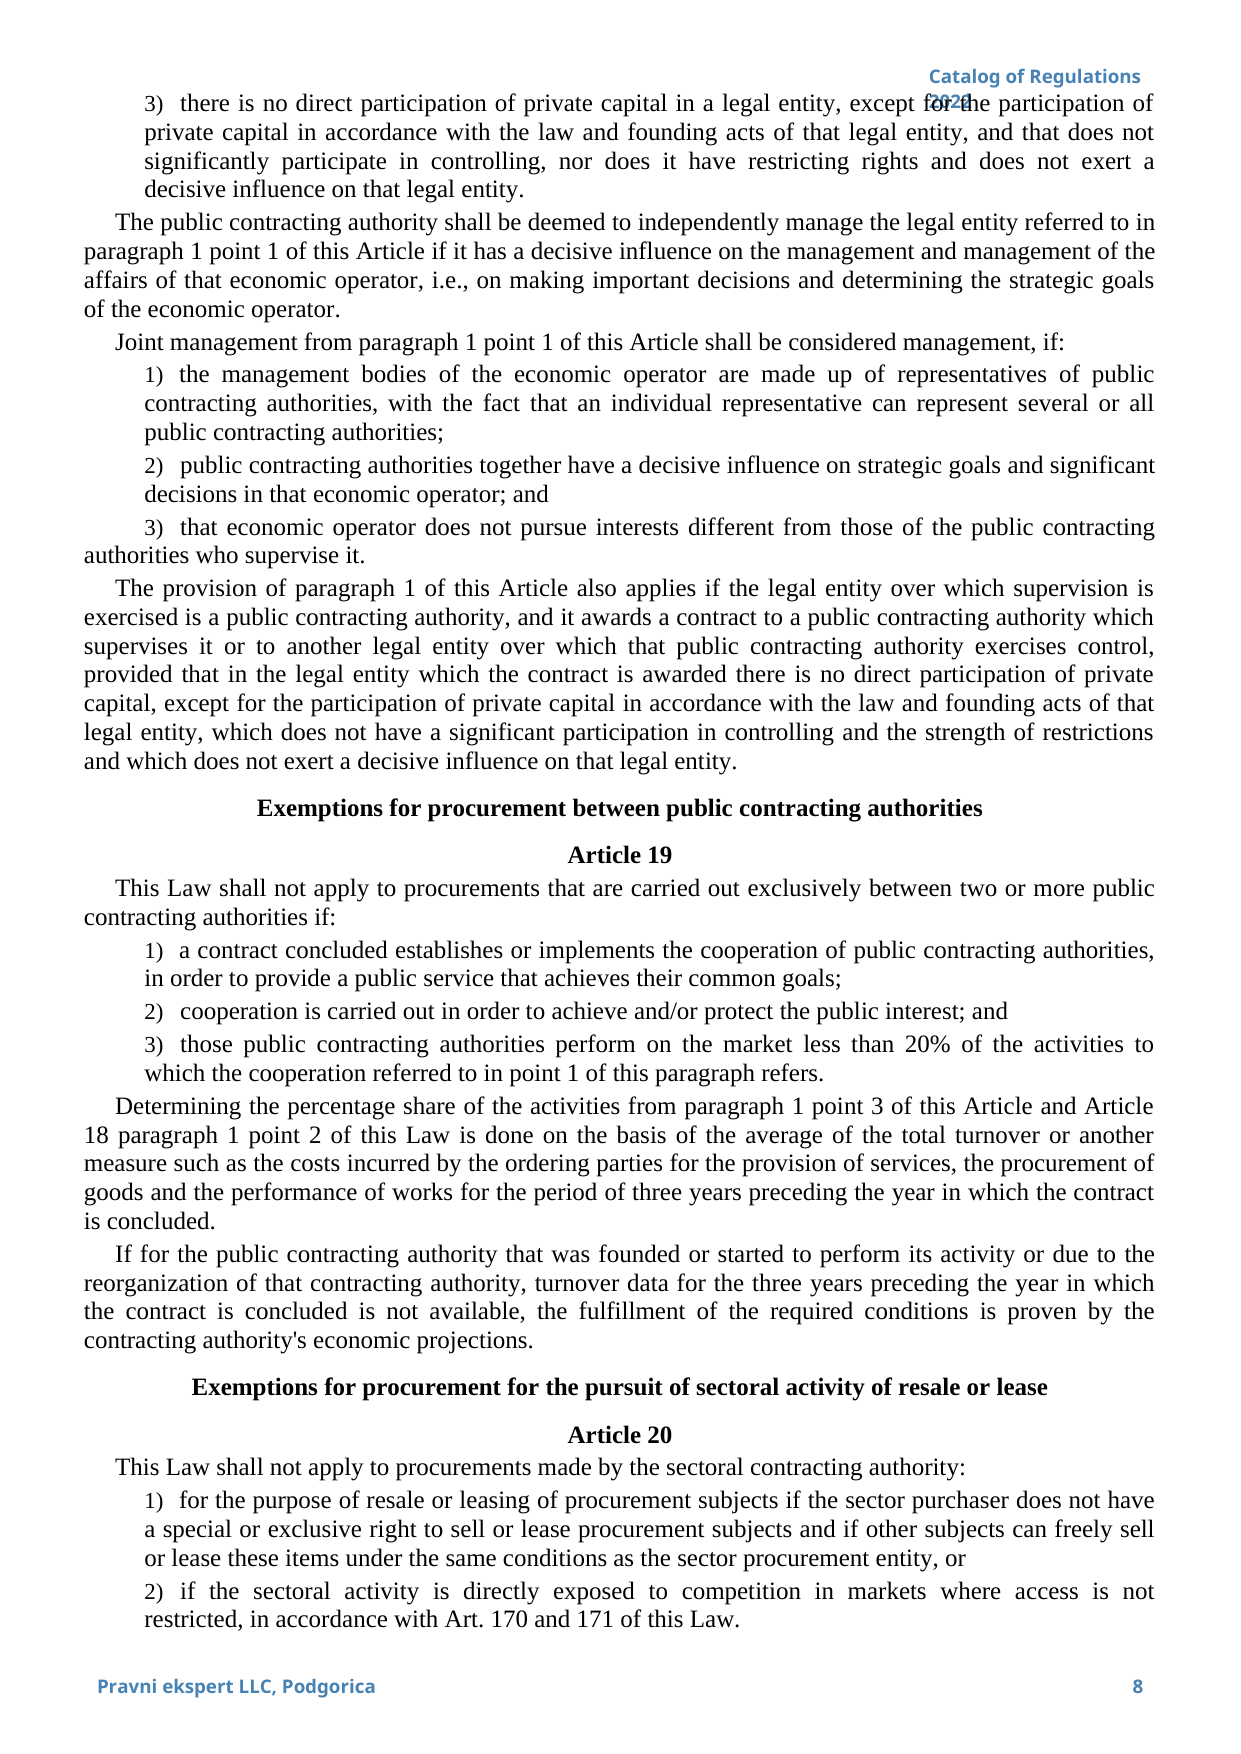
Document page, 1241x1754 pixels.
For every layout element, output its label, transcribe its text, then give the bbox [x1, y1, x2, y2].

text This Law shall not apply to procurements made by the sectoral contracting authority: [84, 1452, 1156, 1481]
text This Law shall not apply to procurements that are carried out exclusively between two or more public contracting authorities if: [84, 873, 1156, 931]
text The provision of paragraph 1 of this Article also applies if the legal entity over which supervision is exercised is a public contracting authority, and it awards a contract to a public contracting authority which supervises it or to another legal entity over which that public contracting authority exercises control, provided that in the legal entity which the contract is awarded there is no direct participation of private capital, except for the participation of private capital in accordance with the law and founding acts of that legal entity, which does not have a significant participation in controlling and the strength of restrictions and which does not exert a decisive influence on that legal entity. [84, 573, 1156, 774]
subtitle Article 20 [84, 1422, 1156, 1448]
list a contract concluded establishes or implements the cooperation of public contracting authorities, in order to provide a public service that achieves their common goals; [144, 935, 1156, 992]
text Determining the percentage share of the activities from paragraph 1 point 3 of this Article and Article 18 paragraph 1 point 2 of this Law is done on the basis of the average of the total turnover or another measure such as the costs incurred by the ordering parties for the provision of services, the procurement of goods and the performance of works for the period of three years preceding the year in which the contract is concluded. [84, 1091, 1156, 1235]
text Joint management from paragraph 1 point 1 of this Article shall be considered management, if: [84, 327, 1156, 355]
list for the purpose of resale or leasing of procurement subjects if the sector purchaser does not have a special or exclusive right to sell or lease procurement subjects and if other subjects can freely sell or lease these items under the same conditions as the sector procurement entity, or [144, 1485, 1156, 1572]
subtitle Exemptions for procurement between public contracting authorities [84, 795, 1156, 822]
list cooperation is carried out in order to achieve and/or protect the public interest; and [84, 996, 1156, 1025]
text If for the public contracting authority that was founded or started to perform its activity or due to the reorganization of that contracting authority, turnover data for the three years preceding the year in which the contract is concluded is not available, the fulfillment of the required conditions is proven by the contracting authority's economic projections. [84, 1239, 1156, 1354]
subtitle Exemptions for procurement for the pursuit of sectoral activity of resale or lease [84, 1375, 1156, 1401]
list public contracting authorities together have a decisive influence on strategic goals and significant decisions in that economic operator; and [144, 450, 1156, 507]
list if the sectoral activity is directly exposed to competition in markets where access is not restricted, in accordance with Art. 170 and 171 of this Law. [144, 1576, 1156, 1633]
list the management bodies of the economic operator are made up of representatives of public contracting authorities, with the fact that an individual representative can represent several or all public contracting authorities; [144, 359, 1156, 446]
list that economic operator does not pursue interests different from those of the public contracting authorities who supervise it. [84, 512, 1156, 569]
list there is no direct participation of private capital in a legal entity, except for the participation of private capital in accordance with the law and founding acts of that legal entity, and that does not significantly participate in controlling, nor does it have restricting rights and does not exert a decisive influence on that legal entity. [144, 88, 1156, 203]
subtitle Article 19 [84, 843, 1156, 869]
text The public contracting authority shall be deemed to independently manage the legal entity referred to in paragraph 1 point 1 of this Article if it has a decisive influence on the management and management of the affairs of that economic operator, i.e., on making important decisions and determining the strategic goals of the economic operator. [84, 207, 1156, 322]
list those public contracting authorities perform on the market less than 20% of the activities to which the cooperation referred to in point 1 of this paragraph refers. [144, 1029, 1156, 1087]
